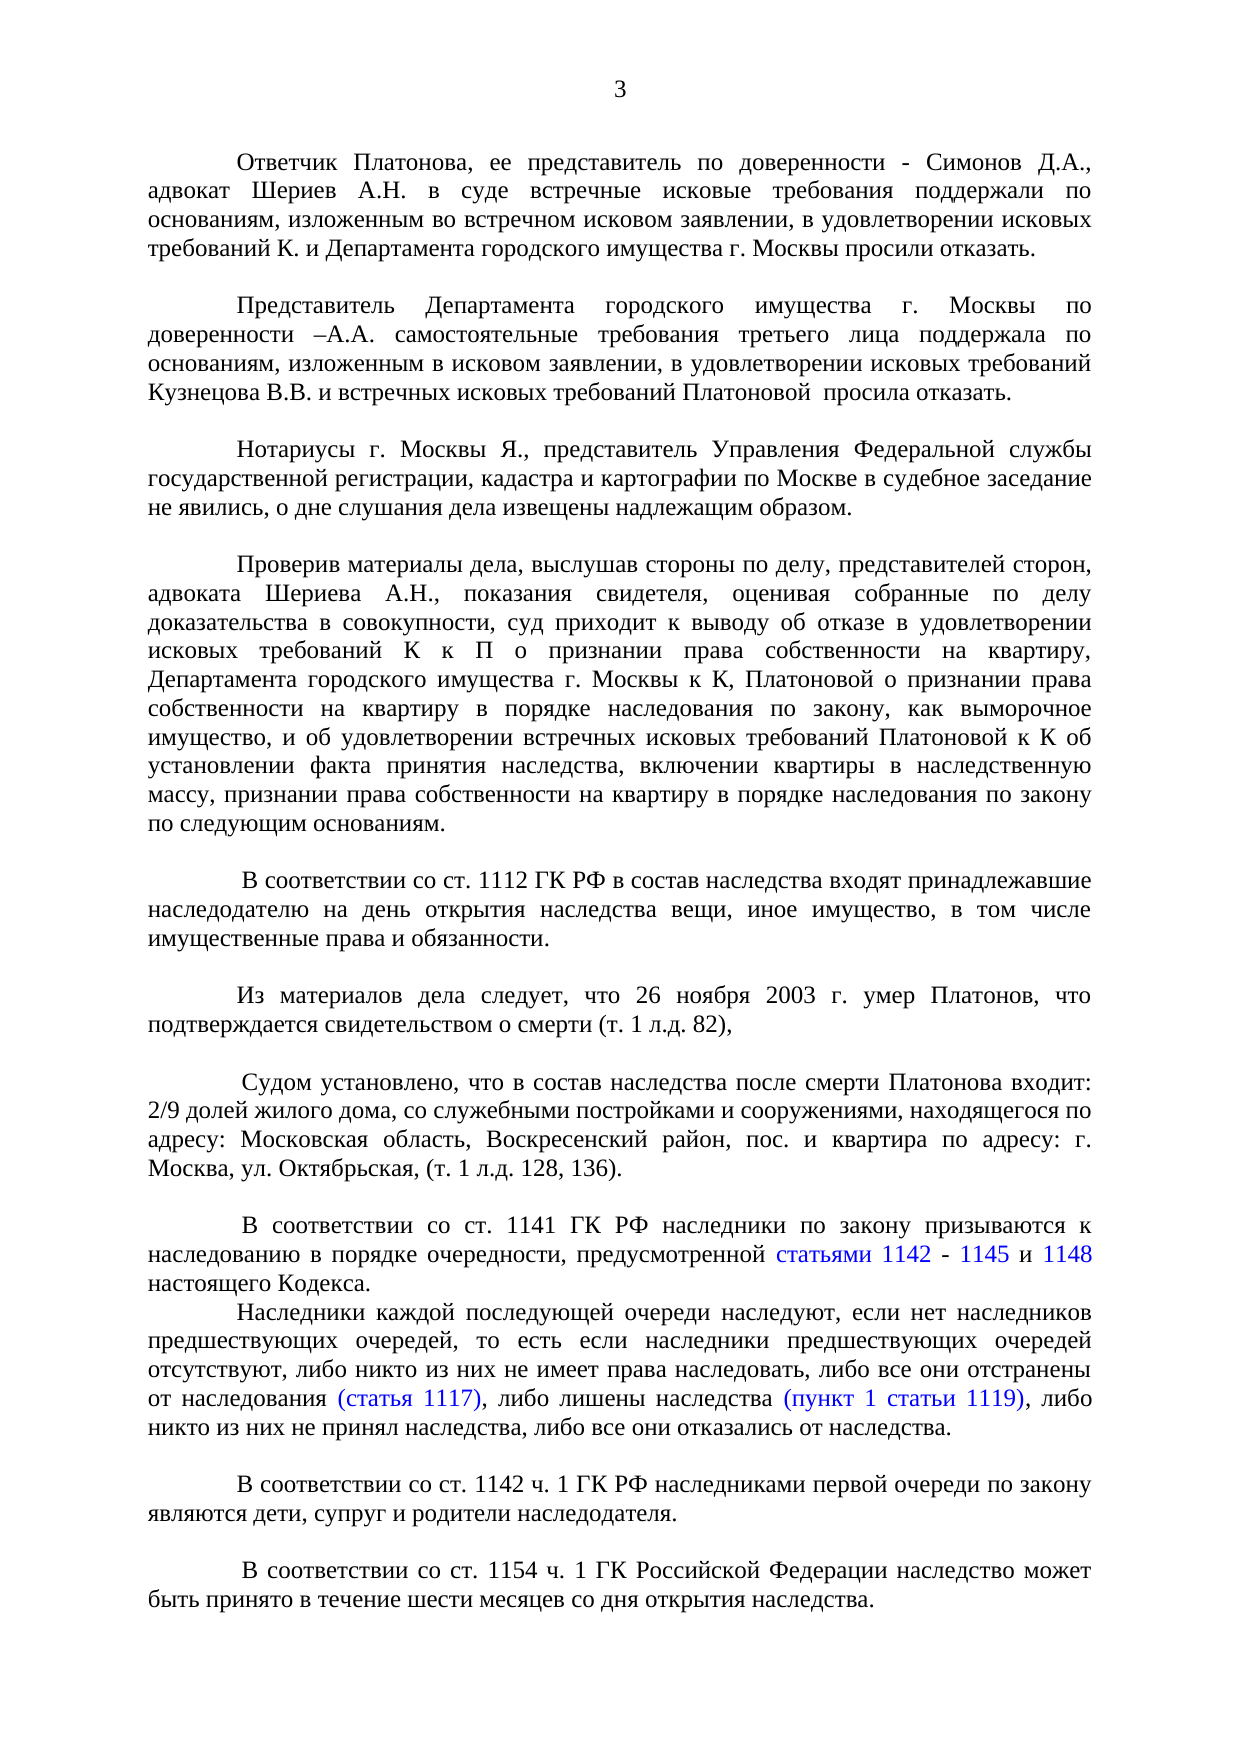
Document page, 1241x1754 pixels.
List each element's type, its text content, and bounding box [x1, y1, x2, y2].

text Из материалов дела следует, что 26 ноября 2003 г. умер Платонов, что подтверждается свидетельством о смерти (т. 1 л.д. 82), [148, 981, 1092, 1038]
text Представитель Департамента городского имущества г. Москвы по доверенности –А.А. самостоятельные требования третьего лица поддержала по основаниям, изложенным в исковом заявлении, в удовлетворении исковых требований Кузнецова В.В. и встречных исковых требований Платоновой просила отказать. [148, 291, 1092, 406]
text Наследники каждой последующей очереди наследуют, если нет наследников предшествующих очередей, то есть если наследники предшествующих очередей отсутствуют, либо никто из них не имеет права наследовать, либо все они отстранены от наследования (статья 1117), либо лишены наследства (пункт 1 статьи 1119), либо никто из них не принял наследства, либо все они отказались от наследства. [148, 1297, 1092, 1441]
text В соответствии со ст. 1112 ГК РФ в состав наследства входят принадлежавшие наследодателю на день открытия наследства вещи, иное имущество, в том числе имущественные права и обязанности. [148, 866, 1092, 952]
text Нотариусы г. Москвы Я., представитель Управления Федеральной службы государственной регистрации, кадастра и картографии по Москве в судебное заседание не явились, о дне слушания дела извещены надлежащим образом. [148, 434, 1092, 521]
text Судом установлено, что в состав наследства после смерти Платонова входит: 2/9 долей жилого дома, со служебными постройками и сооружениями, находящегося по адресу: Московская область, Воскресенский район, пос. и квартира по адресу: г. Москва, ул. Октябрьская, (т. 1 л.д. 128, 136). [148, 1067, 1092, 1182]
text В соответствии со ст. 1142 ч. 1 ГК РФ наследниками первой очереди по закону являются дети, супруг и родители наследодателя. [148, 1469, 1092, 1527]
text В соответствии со ст. 1154 ч. 1 ГК Российской Федерации наследство может быть принято в течение шести месяцев со дня открытия наследства. [148, 1556, 1092, 1613]
text В соответствии со ст. 1141 ГК РФ наследники по закону призываются к наследованию в порядке очередности, предусмотренной статьями 1142 - 1145 и 1148 настоящего Кодекса. [148, 1211, 1092, 1297]
text Ответчик Платонова, ее представитель по доверенности - Симонов Д.А., адвокат Шериев А.Н. в суде встречные исковые требования поддержали по основаниям, изложенным во встречном исковом заявлении, в удовлетворении исковых требований К. и Департамента городского имущества г. Москвы просили отказать. [148, 147, 1092, 262]
text Проверив материалы дела, выслушав стороны по делу, представителей сторон, адвоката Шериева А.Н., показания свидетеля, оценивая собранные по делу доказательства в совокупности, суд приходит к выводу об отказе в удовлетворении исковых требований К к П о признании права собственности на квартиру, Департамента городского имущества г. Москвы к К, Платоновой о признании права собственности на квартиру в порядке наследования по закону, как выморочное имущество, и об удовлетворении встречных исковых требований Платоновой к К об установлении факта принятия наследства, включении квартиры в наследственную массу, признании права собственности на квартиру в порядке наследования по закону по следующим основаниям. [148, 549, 1092, 837]
